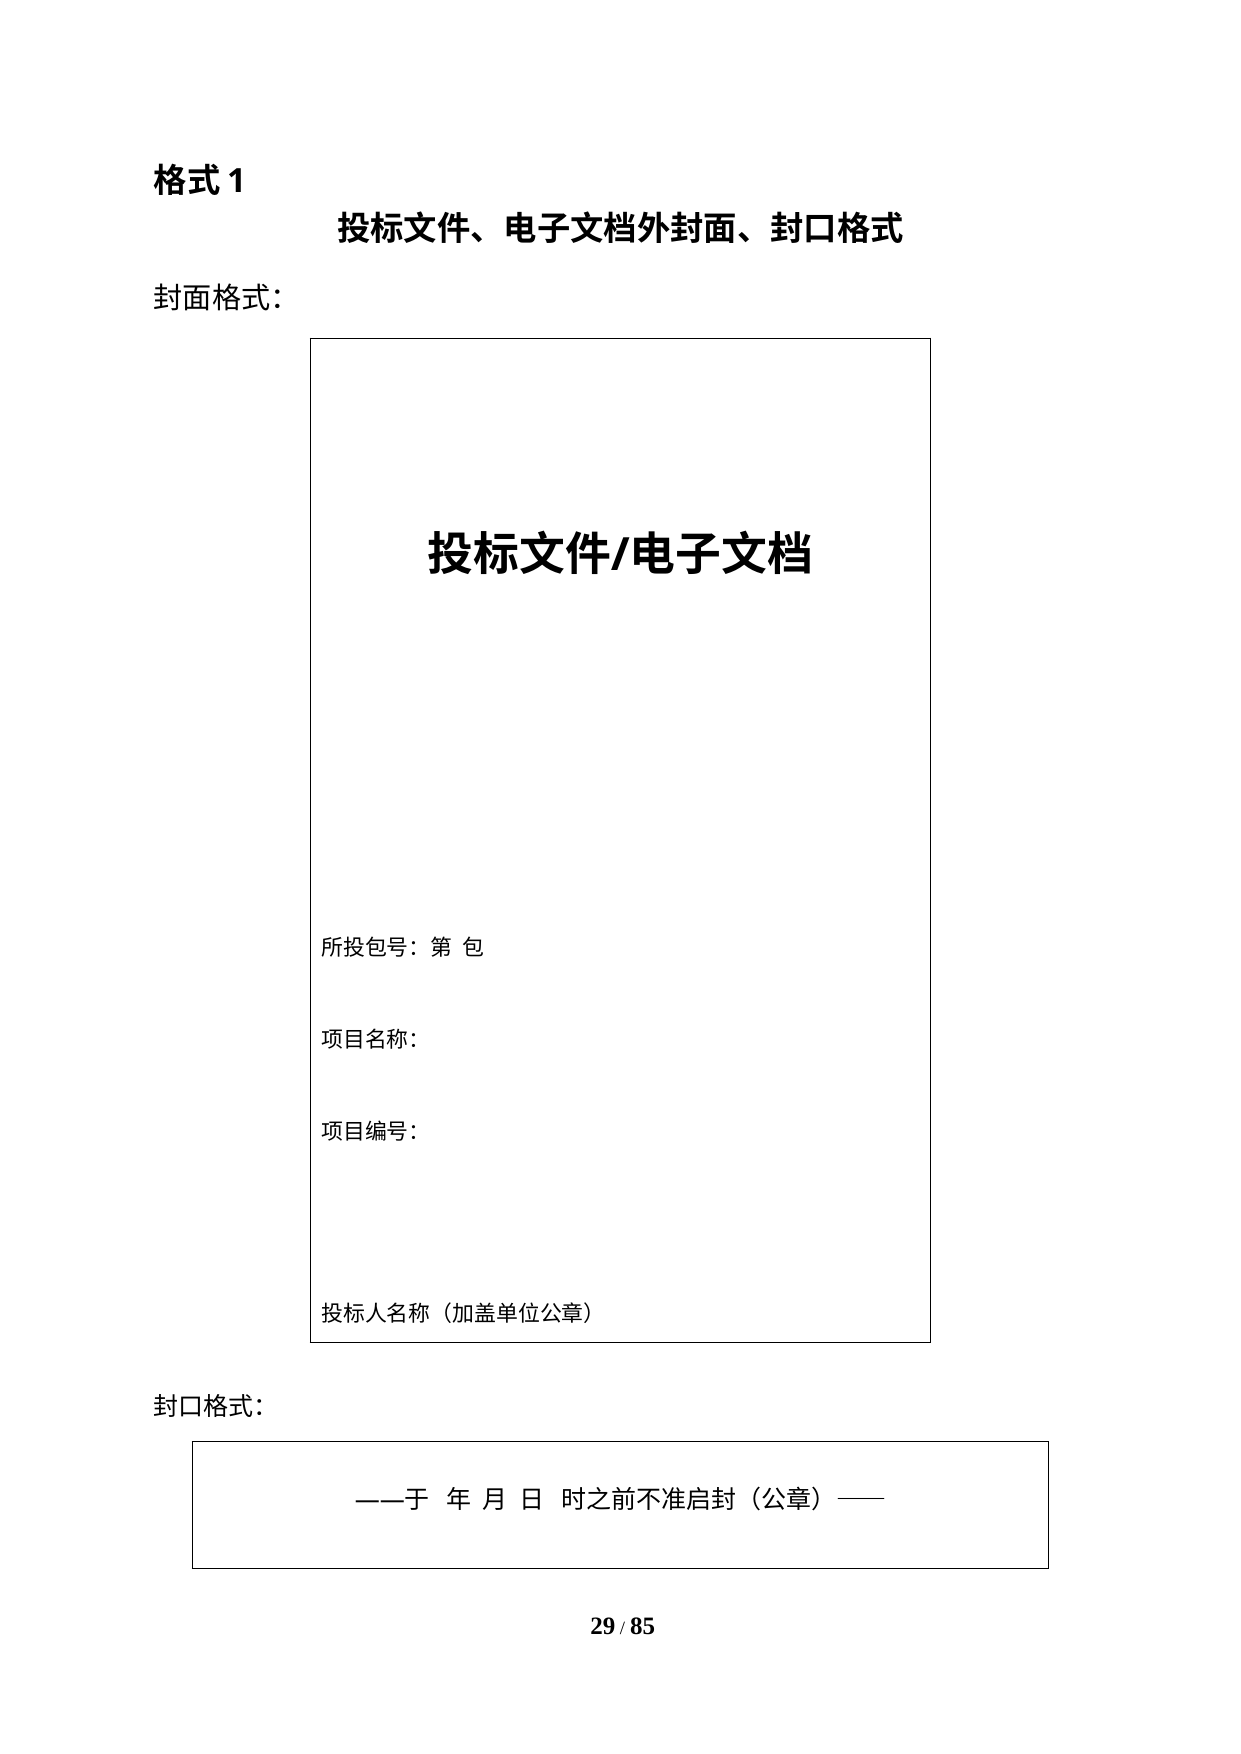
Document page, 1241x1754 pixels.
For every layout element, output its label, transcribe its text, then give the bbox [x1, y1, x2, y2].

text 投标文件、电子文档外封面、封口格式 [153, 202, 1087, 250]
text 封口格式： [153, 1387, 1087, 1423]
subtitle 格式1 [153, 153, 1087, 202]
table_header 投标文件/电子文档 所投包号：第 包 项目名称： 项目编号： 投标人名称（加盖单位公章） [311, 339, 930, 1341]
text 封面格式： [153, 274, 1087, 317]
table_header ——于 年 月 日 时之前不准启封（公章）—— [193, 1442, 1048, 1568]
